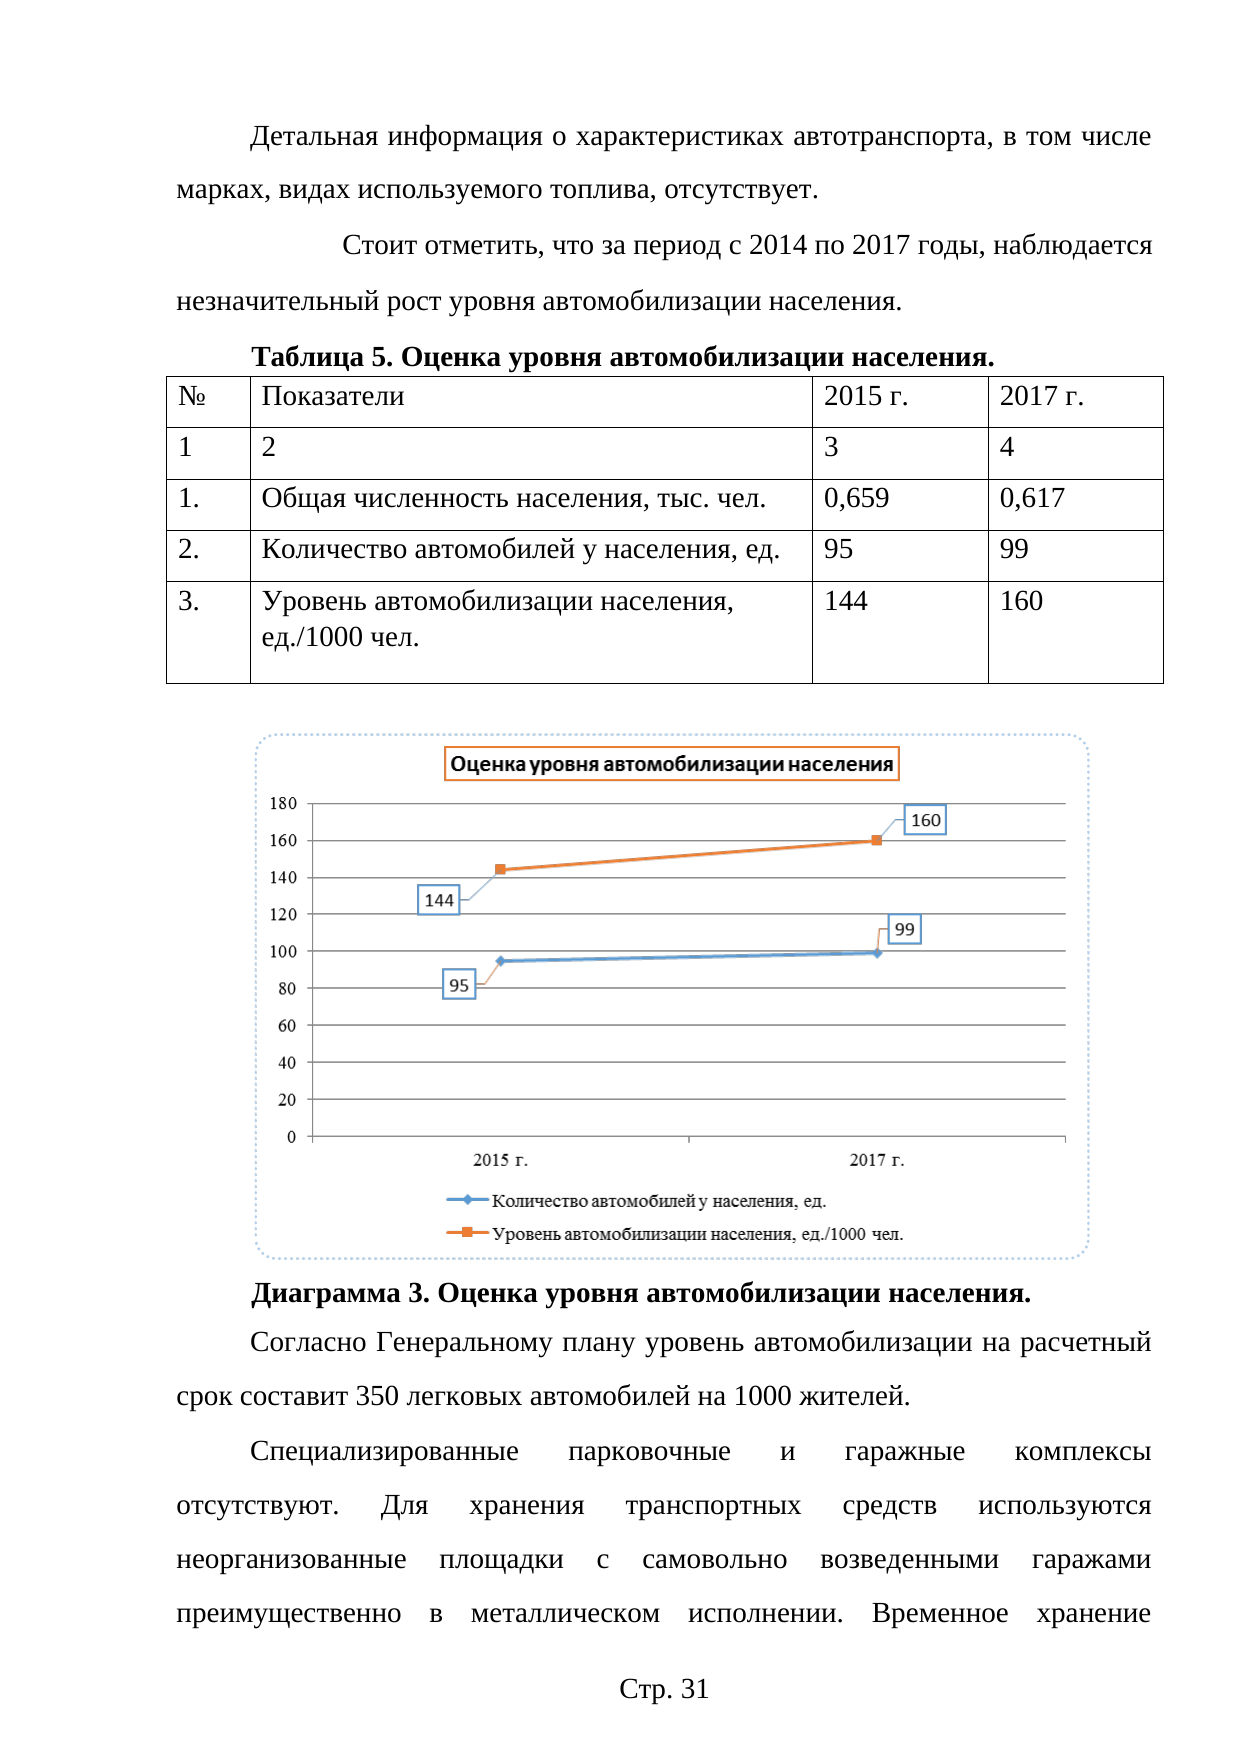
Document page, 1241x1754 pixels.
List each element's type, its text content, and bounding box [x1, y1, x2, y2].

table_cell 160 [989, 582, 1163, 683]
table_header 2017 г. [989, 377, 1163, 427]
table_cell 0,617 [989, 480, 1163, 530]
text незначительный рост уровня автомобилизации населения. [176, 283, 1152, 317]
table_cell 1 [167, 428, 250, 478]
table_header Показатели [251, 377, 812, 427]
table_cell 3. [167, 582, 250, 683]
text Детальная информация о характеристиках автотранспорта, в том числе марках, видах используемого топлива, отсутствует. [176, 118, 1152, 205]
table_cell Количество автомобилей у населения, ед. [251, 531, 812, 581]
table_cell Уровень автомобилизации населения, ед./1000 чел. [251, 582, 812, 683]
table_cell 2 [251, 428, 812, 478]
table_cell 2. [167, 531, 250, 581]
table_cell 3 [813, 428, 988, 478]
text Таблица 5. Оценка уровня автомобилизации населения. [251, 339, 1152, 373]
text Стоит отметить, что за период с 2014 по 2017 годы, наблюдается [177, 227, 1153, 261]
table_cell 144 [813, 582, 988, 683]
text Согласно Генеральному плану уровень автомобилизации на расчетный срок составит 350 легковых автомобилей на 1000 жителей. [176, 1324, 1152, 1412]
table_header 2015 г. [813, 377, 988, 427]
table_cell 99 [989, 531, 1163, 581]
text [176, 1433, 1152, 1629]
table_header № [167, 377, 250, 427]
text Диаграмма 3. Оценка уровня автомобилизации населения. [251, 1275, 1152, 1308]
table_cell 95 [813, 531, 988, 581]
table_cell 1. [167, 480, 250, 530]
table_cell Общая численность населения, тыс. чел. [251, 480, 812, 530]
picture [254, 733, 1090, 1260]
table_cell 4 [989, 428, 1163, 478]
table_cell 0,659 [813, 480, 988, 530]
